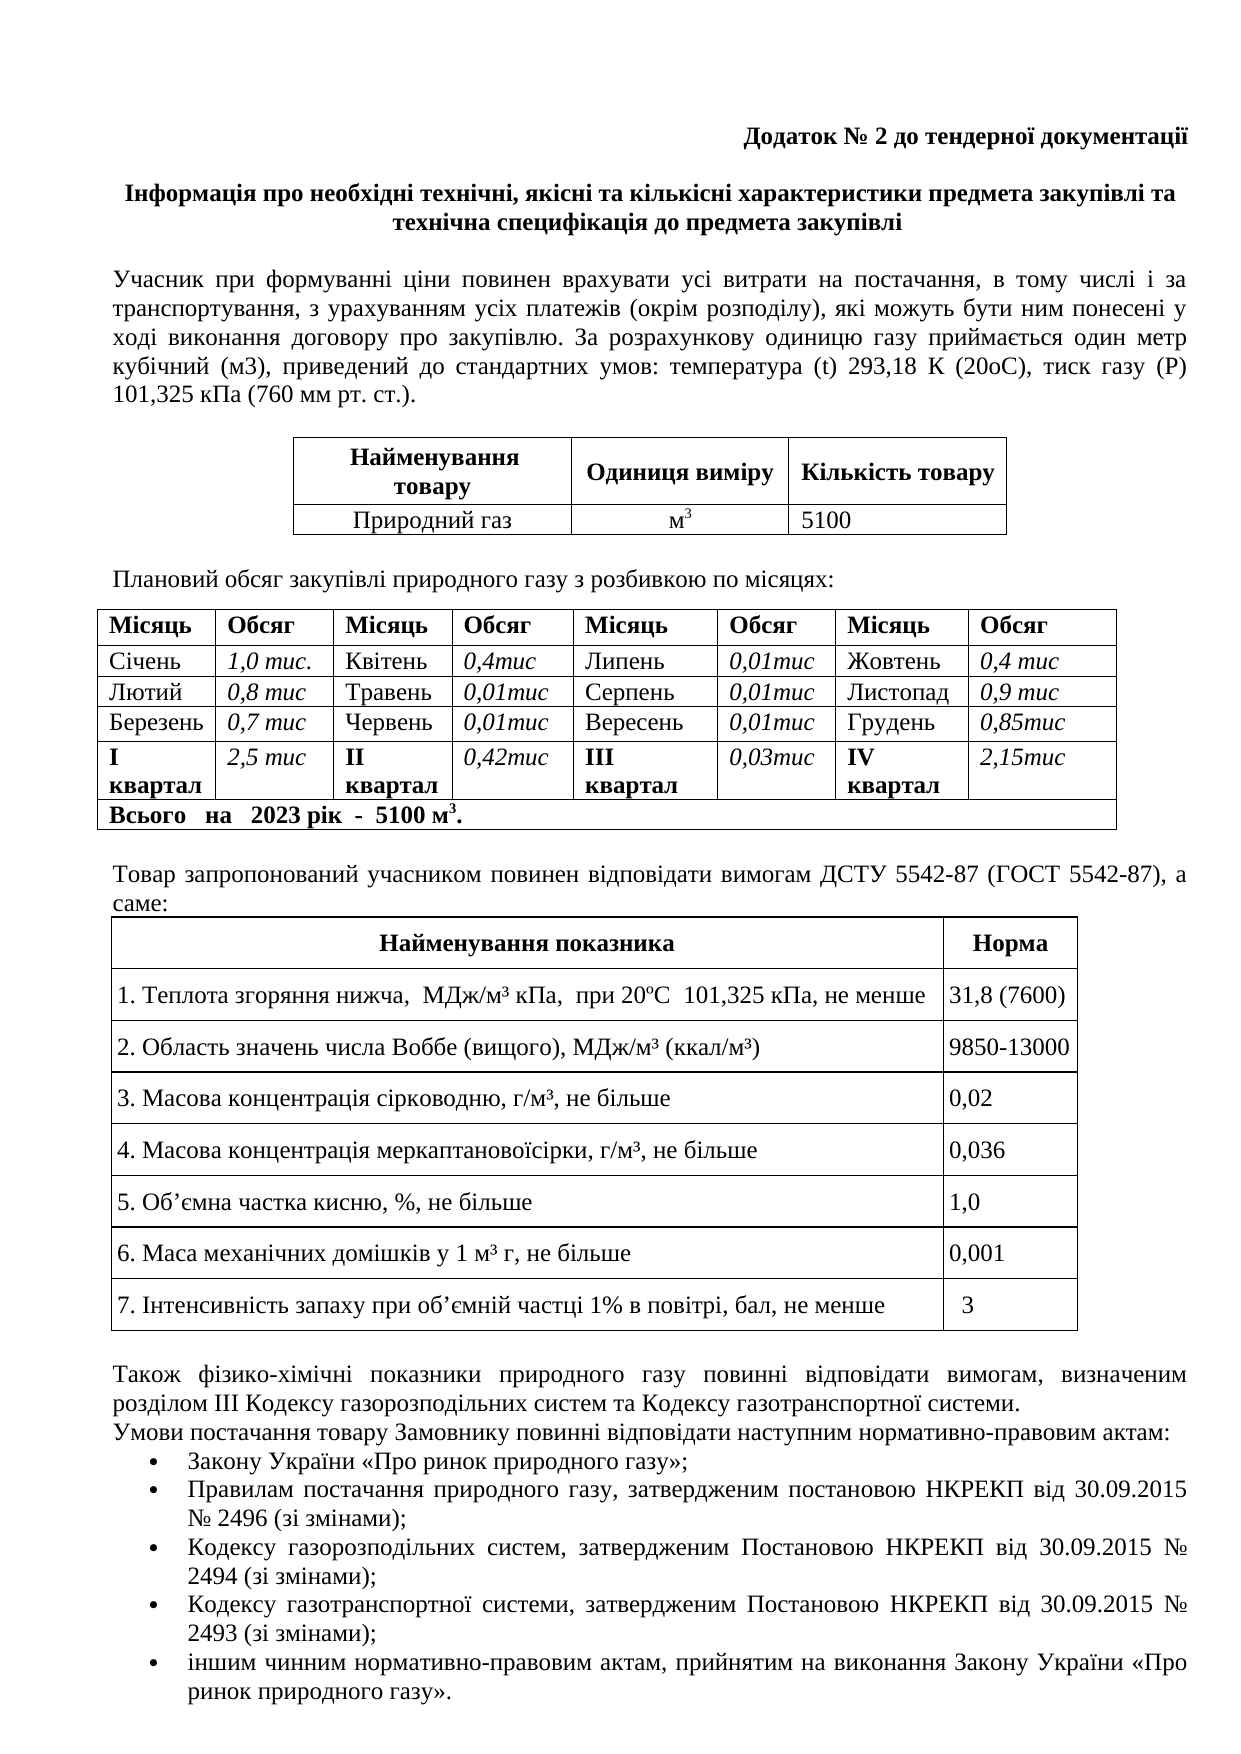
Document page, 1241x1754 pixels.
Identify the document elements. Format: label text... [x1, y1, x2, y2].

table_cell 0,001 [944, 1228, 1077, 1278]
table_header Найменування показника [112, 918, 943, 968]
table_cell 5. Об’ємна частка кисню, %, не більше [112, 1176, 943, 1226]
table_cell Квітень [334, 646, 452, 676]
table_header Одиниця виміру [572, 438, 788, 504]
table_cell 0,9 тис [969, 677, 1116, 706]
table_header Обсяг [969, 610, 1116, 645]
list Закону України «Про ринок природного газу»; [150, 1446, 1188, 1474]
table_cell Червень [334, 707, 452, 741]
table_cell 4. Масова концентрація меркаптановоїсірки, г/м³, не більше [112, 1124, 943, 1175]
list Кодексу газорозподільних систем, затвердженим Постановою НКРЕКП від 30.09.2015 № 2494 (зі змінами); [150, 1532, 1188, 1589]
table_cell 0,01тис [453, 677, 573, 706]
table_header Місяць [574, 610, 717, 645]
text Також фізико-хімічні показники природного газу повинні відповідати вимогам, визначеним розділом ІІІ Кодексу газорозподільних систем та Кодексу газотранспортної системи. [112, 1359, 1188, 1417]
table_cell Листопад [836, 677, 968, 706]
table_cell Грудень [836, 707, 968, 741]
table_header Норма [944, 918, 1077, 968]
text Учасник при формуванні ціни повинен врахувати усі витрати на постачання, в тому числі і за транспортування, з урахуванням усіх платежів (окрім розподілу), які можуть бути ним понесені у ході виконання договору про закупівлю. За розрахункову одиницю газу приймається один метр кубічний (м3), приведений до стандартних умов: температура (t) 293,18 К (20оС), тиск газу (Р) 101,325 кПа (760 мм рт. ст.). [112, 264, 1188, 408]
table_cell 2,15тис [969, 742, 1116, 799]
table_cell 3. Масова концентрація сірководню, г/м³, не більше [112, 1073, 943, 1123]
text Інформація про необхідні технічні, якісні та кількісні характеристики предмета закупівлі та технічна специфікація до предмета закупівлі [112, 178, 1188, 236]
list Кодексу газотранспортної системи, затвердженим Постановою НКРЕКП від 30.09.2015 № 2493 (зі змінами); [150, 1589, 1188, 1647]
table_cell 0,85тис [969, 707, 1116, 741]
table_cell Природний газ [294, 505, 571, 534]
list іншим чинним нормативно-правовим актам, прийнятим на виконання Закону України «Про ринок природного газу». [150, 1647, 1188, 1704]
table_cell Лютий [98, 677, 215, 706]
table_cell 0,036 [944, 1124, 1077, 1175]
text Додаток № 2 до тендерної документації [112, 121, 1188, 149]
table_header Найменування товару [294, 438, 571, 504]
table_header Місяць [98, 610, 215, 645]
table_header Обсяг [453, 610, 573, 645]
table_cell 5100 [789, 505, 1006, 534]
table_header Кількість товару [789, 438, 1006, 504]
table_cell 0,01тис [718, 677, 835, 706]
table_cell 0,4тис [453, 646, 573, 676]
table_cell 2,5 тис [216, 742, 333, 799]
table_header Обсяг [718, 610, 835, 645]
table_cell Всього на 2023 рік - 5100 м3. [98, 800, 1116, 829]
table_cell 0,03тис [718, 742, 835, 799]
table_header Обсяг [216, 610, 333, 645]
table_header Місяць [836, 610, 968, 645]
table_cell 31,8 (7600) [944, 969, 1077, 1020]
table_header Місяць [334, 610, 452, 645]
table_cell 1,0 тис. [216, 646, 333, 676]
table_cell 1. Теплота згоряння нижча, МДж/м³ кПа, при 20ºС 101,325 кПа, не менше [112, 969, 943, 1020]
table_cell Травень [334, 677, 452, 706]
text Плановий обсяг закупівлі природного газу з розбивкою по місяцях: [112, 564, 1188, 593]
table_cell ІІ квартал [334, 742, 452, 799]
table_cell 1,0 [944, 1176, 1077, 1226]
table_cell 9850-13000 [944, 1021, 1077, 1071]
list Правилам постачання природного газу, затвердженим постановою НКРЕКП від 30.09.2015 № 2496 (зі змінами); [150, 1474, 1188, 1532]
table_cell м3 [572, 505, 788, 534]
table_cell 0,01тис [453, 707, 573, 741]
table_cell 0,01тис [718, 646, 835, 676]
table_cell ІІІ квартал [574, 742, 717, 799]
table_cell 6. Маса механічних домішків у 1 м³ г, не більше [112, 1228, 943, 1278]
table_cell Вересень [574, 707, 717, 741]
table_cell Жовтень [836, 646, 968, 676]
table_cell ІV квартал [836, 742, 968, 799]
table_cell I квартал [98, 742, 215, 799]
table_cell Серпень [574, 677, 717, 706]
table_cell Січень [98, 646, 215, 676]
table_cell 3 [944, 1279, 1077, 1330]
table_cell 0,42тис [453, 742, 573, 799]
text Умови постачання товару Замовнику повинні відповідати наступним нормативно-правовим актам: [112, 1417, 1188, 1446]
table_cell 2. Область значень числа Воббе (вищого), МДж/м³ (ккал/м³) [112, 1021, 943, 1071]
table_cell 0,4 тис [969, 646, 1116, 676]
table_cell Липень [574, 646, 717, 676]
table_cell Березень [98, 707, 215, 741]
text Товар запропонований учасником повинен відповідати вимогам ДСТУ 5542-87 (ГОСТ 5542-87), а саме: [112, 859, 1188, 916]
table_cell 7. Інтенсивність запаху при об’ємній частці 1% в повітрі, бал, не менше [112, 1279, 943, 1330]
table_cell 0,7 тис [216, 707, 333, 741]
table_cell 0,8 тис [216, 677, 333, 706]
table_cell 0,01тис [718, 707, 835, 741]
table_cell 0,02 [944, 1073, 1077, 1123]
